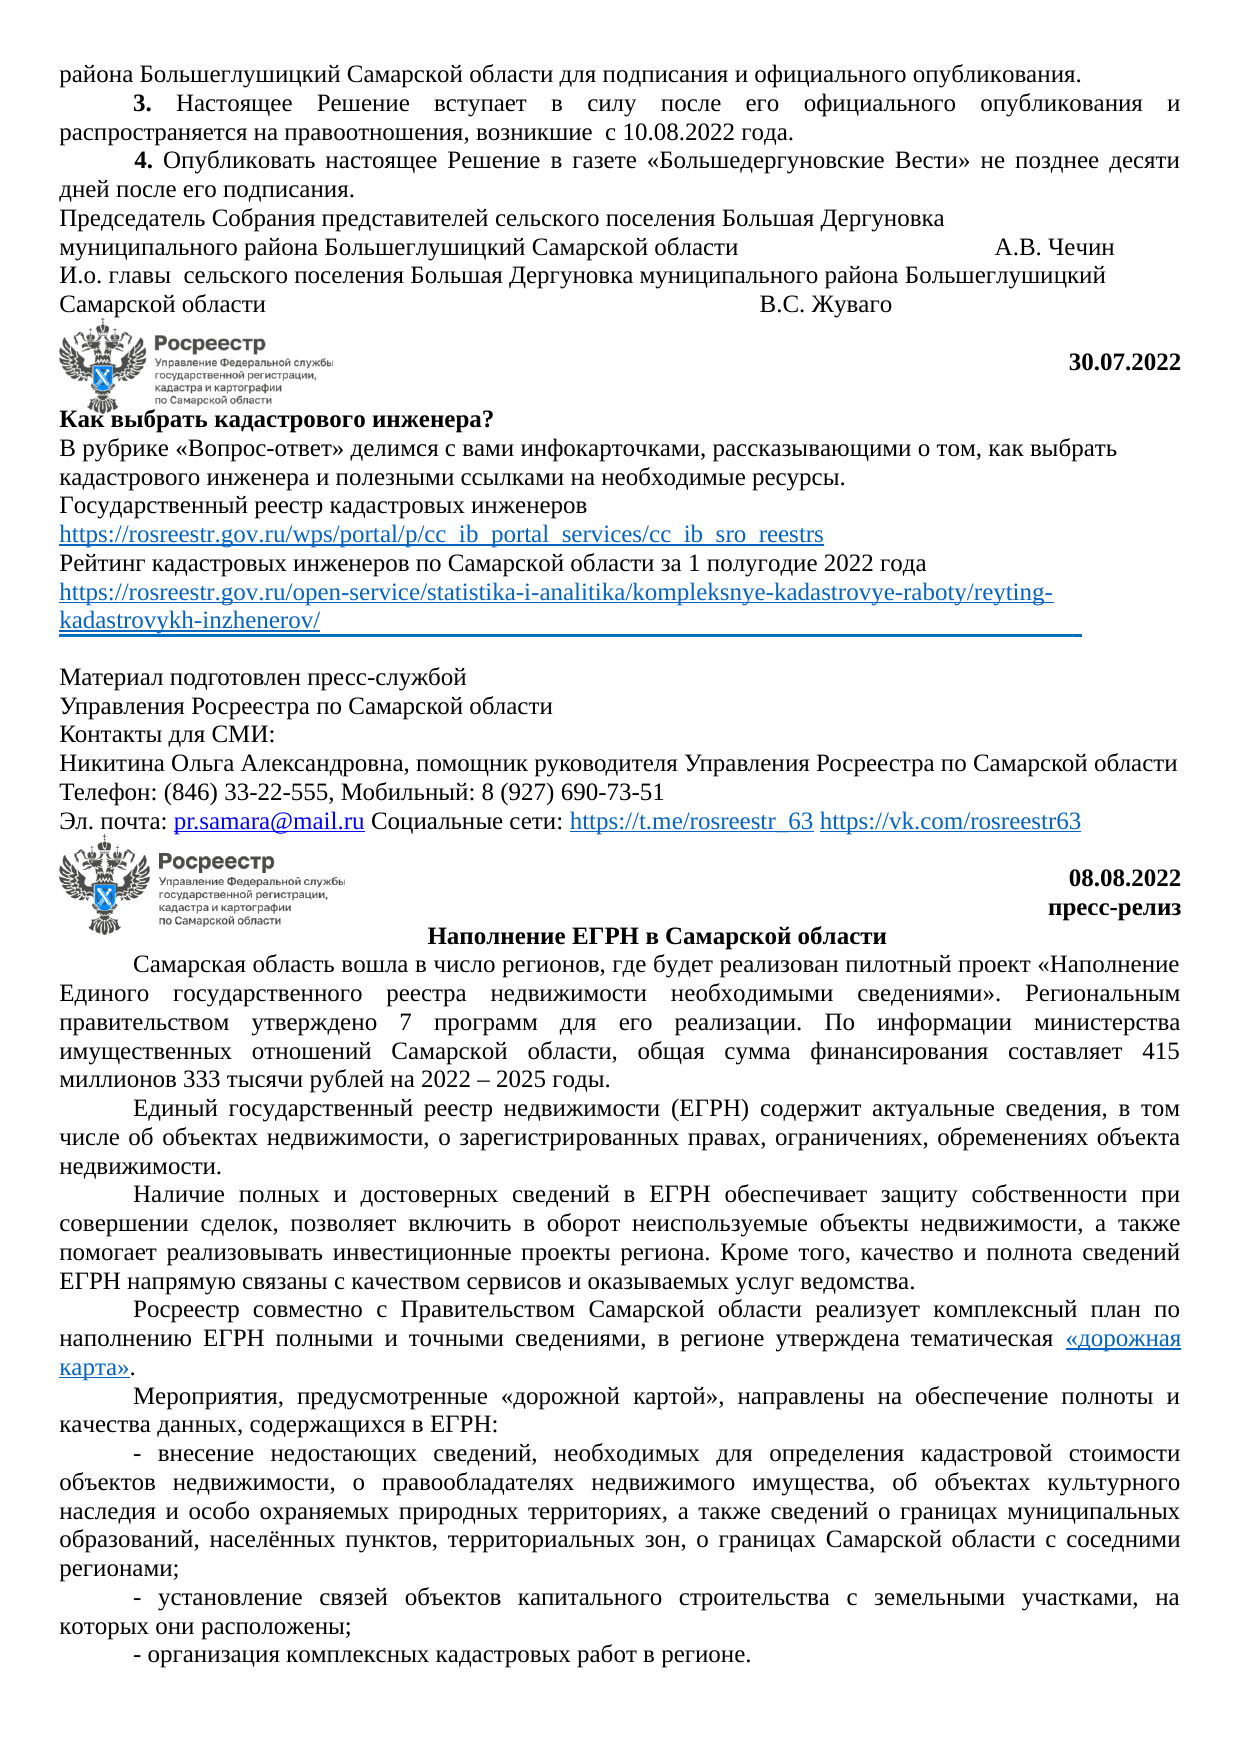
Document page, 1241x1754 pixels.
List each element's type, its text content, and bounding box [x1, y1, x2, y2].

text Самарская область вошла в число регионов, где будет реализован пилотный проект «Наполнение Единого государственного реестра недвижимости необходимыми сведениями». Региональным правительством утверждено 7 программ для его реализации. По информации министерства имущественных отношений Самарской области, общая сумма финансирования составляет 415 миллионов 333 тысячи рублей на 2022 – 2025 годы. [59, 1064, 1181, 1093]
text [59, 59, 1181, 88]
text Как выбрать кадастрового инженера? [59, 404, 1181, 433]
text Мероприятия, предусмотренные «дорожной картой», направлены на обеспечение полноты и качества данных, содержащихся в ЕГРН: [59, 1381, 1181, 1438]
text https://rosreestr.gov.ru/wps/portal/p/cc_ib_portal_services/cc_ib_sro_reestrs [59, 519, 1181, 548]
text - установление связей объектов капитального строительства с земельными участками, на которых они расположены; [59, 1582, 1181, 1639]
text Самарской области В.С. Жуваго [59, 289, 1181, 318]
text Государственный реестр кадастровых инженеров [59, 490, 1181, 519]
text Наличие полных и достоверных сведений в ЕГРН обеспечивает защиту собственности при совершении сделок, позволяет включить в оборот неиспользуемые объекты недвижимости, а также помогает реализовывать инвестиционные проекты региона. Кроме того, качество и полнота сведений ЕГРН напрямую связаны с качеством сервисов и оказываемых услуг ведомства. [59, 1179, 1181, 1294]
text муниципального района Большеглушицкий Самарской области А.В. Чечин [59, 232, 1181, 260]
text Самарская область вошла в число регионов, где будет реализован пилотный проект «Наполнение Единого государственного реестра недвижимости необходимыми сведениями». Региональным правительством утверждено 7 программ для его реализации. По информации министерства имущественных отношений Самарской области, общая сумма финансирования составляет 415 миллионов 333 тысячи рублей на 2022 – 2025 годы. [59, 949, 1181, 978]
text В рубрике «Вопрос-ответ» делимся с вами инфокарточками, рассказывающими о том, как выбрать кадастрового инженера и полезными ссылками на необходимые ресурсы. [59, 433, 1181, 490]
text 08.08.2022 [59, 863, 1181, 892]
text 4. Опубликовать настоящее Решение в газете «Большедергуновские Вести» не позднее десяти дней после его подписания. [59, 145, 1181, 203]
picture [59, 318, 333, 347]
text Росреестр совместно с Правительством Самарской области реализует комплексный план по наполнению ЕГРН полными и точными сведениями, в регионе утверждена тематическая «дорожная карта». [59, 1294, 1181, 1381]
text пресс-релиз [59, 892, 1181, 921]
text Материал подготовлен пресс-службой [59, 662, 1181, 691]
picture [59, 834, 345, 863]
text Единый государственный реестр недвижимости (ЕГРН) содержит актуальные сведения, в том числе об объектах недвижимости, о зарегистрированных правах, ограничениях, обременениях объекта недвижимости. [59, 1093, 1181, 1179]
text Председатель Собрания представителей сельского поселения Большая Дергуновка [59, 203, 1181, 232]
text И.о. главы сельского поселения Большая Дергуновка муниципального района Большеглушицкий [59, 260, 1181, 289]
text Наполнение ЕГРН в Самарской области [59, 921, 1181, 949]
text Эл. почта: pr.samara@mail.ru Социальные сети: https://t.me/rosreestr_63 https://vk.com/rosreestr63 [59, 806, 1181, 834]
text 3. Настоящее Решение вступает в силу после его официального опубликования и распространяется на правоотношения, возникшие с 10.08.2022 года. [59, 88, 1181, 145]
text Никитина Ольга Александровна, помощник руководителя Управления Росреестра по Самарской области Телефон: (846) 33-22-555, Мобильный: 8 (927) 690-73-51 [59, 748, 1181, 806]
text Управления Росреестра по Самарской области [59, 691, 1181, 719]
text Контакты для СМИ: [59, 719, 1181, 748]
text Рейтинг кадастровых инженеров по Самарской области за 1 полугодие 2022 года [59, 548, 1181, 577]
text 30.07.2022 [59, 347, 1181, 375]
text - организация комплексных кадастровых работ в регионе. [59, 1639, 1181, 1668]
text https://rosreestr.gov.ru/open-service/statistika-i-analitika/kompleksnye-kadastrovye-raboty/reyting-kadastrovykh-inzhenerov/ [59, 577, 1181, 634]
text - внесение недостающих сведений, необходимых для определения кадастровой стоимости объектов недвижимости, о правообладателях недвижимого имущества, об объектах культурного наследия и особо охраняемых природных территориях, а также сведений о границах муниципальных образований, населённых пунктов, территориальных зон, о границах Самарской области с соседними регионами; [59, 1438, 1181, 1582]
picture [59, 375, 333, 404]
